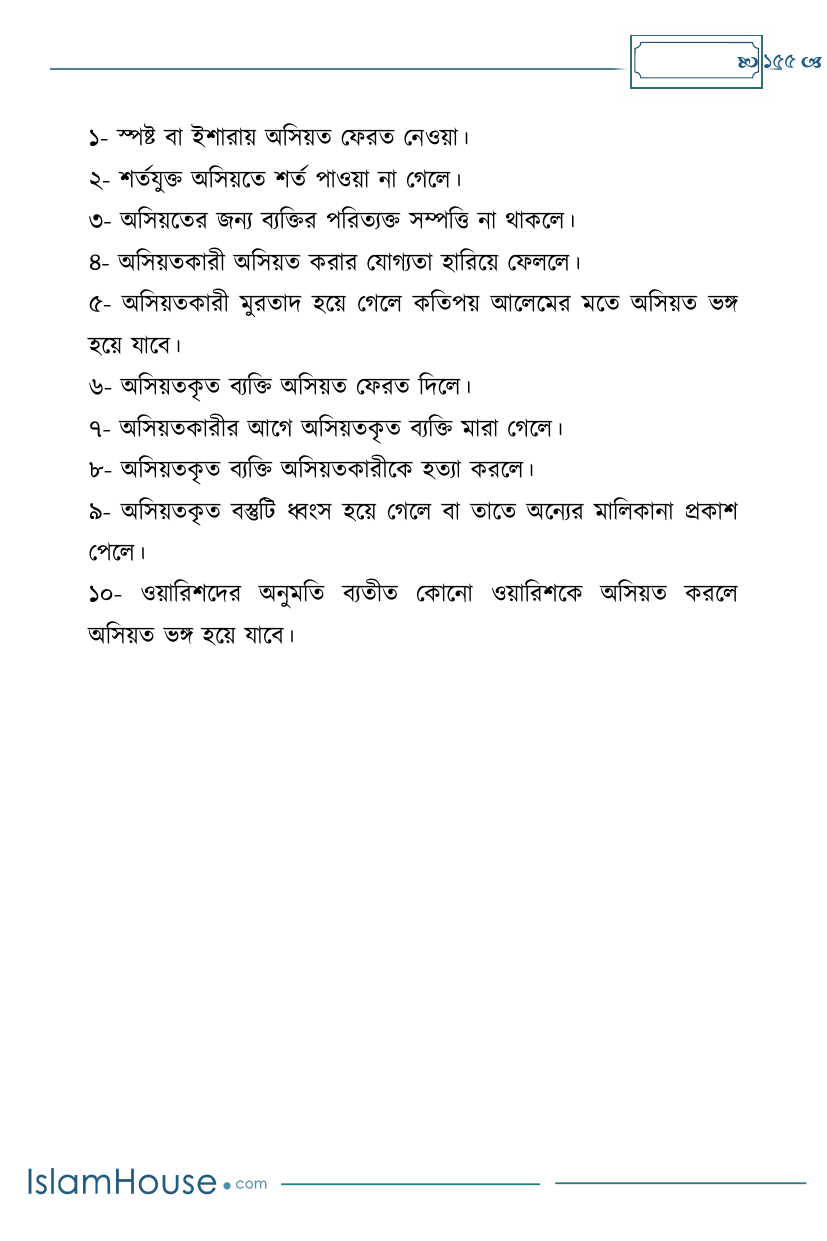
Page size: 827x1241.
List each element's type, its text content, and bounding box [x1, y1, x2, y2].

picture [548, 1162, 807, 1200]
text ৮- অসিয়তকৃত ব্যক্তি অসিয়তকারীকে হত্যা করলে। [89, 447, 738, 488]
text ৬- অসিয়তকৃত ব্যক্তি অসিয়ত ফেরত দিলে। [89, 364, 738, 406]
text ৩- অসিয়তের জন্য ব্যক্তির পরিত্যক্ত সম্পত্তি না থাকলে। [89, 198, 738, 240]
text ৫- অসিয়তকারী মুরতাদ হয়ে গেলে কতিপয় আলেমের মতে অসিয়ত ভঙ্গ হয়ে যাবে। [89, 281, 738, 364]
text ৯- অসিয়তকৃত বস্তুটি ধ্বংস হয়ে গেলে বা তাতে অন্যের মালিকানা প্রকাশ পেলে। [89, 488, 738, 571]
text ১- স্পষ্ট বা ইশারায় অসিয়ত ফেরত নেওয়া। [89, 115, 738, 157]
text ১০- ওয়ারিশদের অনুমতি ব্যতীত কোনো ওয়ারিশকে অসিয়ত করলে অসিয়ত ভঙ্গ হয়ে যাবে। [89, 571, 738, 654]
text ২- শর্তযুক্ত অসিয়তে শর্ত পাওয়া না গেলে। [89, 157, 738, 198]
text ৭- অসিয়তকারীর আগে অসিয়তকৃত ব্যক্তি মারা গেলে। [89, 406, 738, 447]
text ৪- অসিয়তকারী অসিয়ত করার যোগ্যতা হারিয়ে ফেললে। [89, 240, 738, 281]
picture [20, 1163, 541, 1201]
